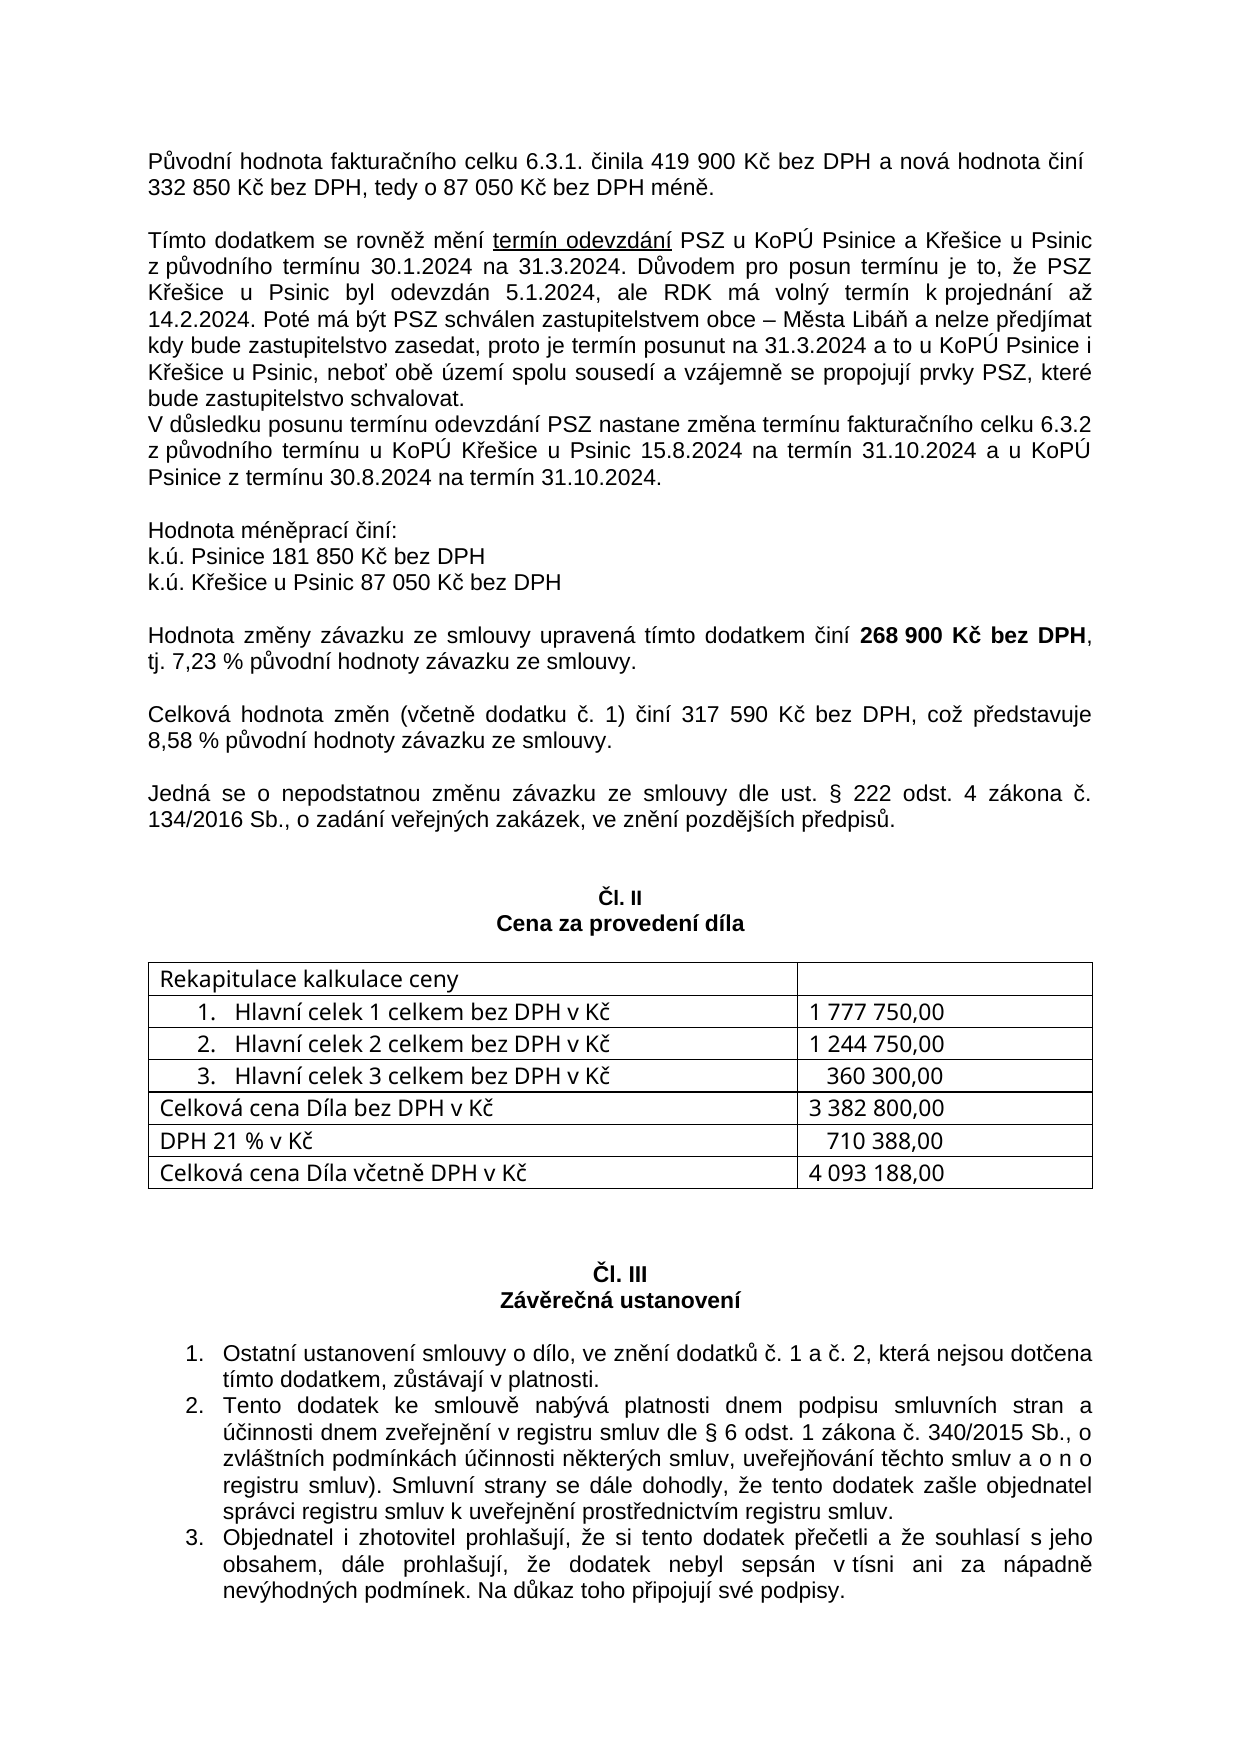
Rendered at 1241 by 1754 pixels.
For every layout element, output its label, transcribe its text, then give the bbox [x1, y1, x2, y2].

table_cell Celková cena Díla bez DPH v Kč [149, 1093, 797, 1124]
table_cell Hlavní celek 3 celkem bez DPH v Kč [149, 1060, 797, 1091]
table_cell 710 388,00 [798, 1125, 1092, 1156]
text Původní hodnota fakturačního celku 6.3.1. činila 419 900 Kč bez DPH a nová hodnota činí 332 850 Kč bez DPH, tedy o 87 050 Kč bez DPH méně. [148, 148, 1093, 200]
text Hodnota méněprací činí: [148, 517, 1093, 543]
table_cell Celková cena Díla včetně DPH v Kč [149, 1157, 797, 1188]
list Tento dodatek ke smlouvě nabývá platnosti dnem podpisu smluvních stran a účinnosti dnem zveřejnění v registru smluv dle § 6 odst. 1 zákona č. 340/2015 Sb., o zvláštních podmínkách účinnosti některých smluv, uveřejňování těchto smluv a o n o registru smluv). Smluvní strany se dále dohodly, že tento dodatek zašle objednatel správci registru smluv k uveřejnění prostřednictvím registru smluv. [185, 1392, 1093, 1524]
table_header Rekapitulace kalkulace ceny [149, 963, 797, 994]
text V důsledku posunu termínu odevzdání PSZ nastane změna termínu fakturačního celku 6.3.2 z původního termínu u KoPÚ Křešice u Psinic 15.8.2024 na termín 31.10.2024 a u KoPÚ Psinice z termínu 30.8.2024 na termín 31.10.2024. [148, 411, 1093, 490]
text k.ú. Psinice 181 850 Kč bez DPH [148, 543, 1093, 569]
table_cell DPH 21 % v Kč [149, 1125, 797, 1156]
text Jedná se o nepodstatnou změnu závazku ze smlouvy dle ust. § 222 odst. 4 zákona č. 134/2016 Sb., o zadání veřejných zakázek, ve znění pozdějších předpisů. [148, 780, 1093, 833]
table_cell Hlavní celek 2 celkem bez DPH v Kč [149, 1028, 797, 1059]
table_header [798, 963, 1092, 994]
list Objednatel i zhotovitel prohlašují, že si tento dodatek přečetli a že souhlasí s jeho obsahem, dále prohlašují, že dodatek nebyl sepsán v tísni ani za nápadně nevýhodných podmínek. Na důkaz toho připojují své podpisy. [185, 1524, 1093, 1603]
table_cell 4 093 188,00 [798, 1157, 1092, 1188]
text Čl. II [148, 886, 1093, 909]
text Celková hodnota změn (včetně dodatku č. 1) činí 317 590 Kč bez DPH, což představuje 8,58 % původní hodnoty závazku ze smlouvy. [148, 701, 1093, 754]
table_cell 360 300,00 [798, 1060, 1092, 1091]
table_cell Hlavní celek 1 celkem bez DPH v Kč [149, 996, 797, 1027]
text Cena za provedení díla [148, 909, 1093, 936]
text Tímto dodatkem se rovněž mění termín odevzdání PSZ u KoPÚ Psinice a Křešice u Psinic z původního termínu 30.1.2024 na 31.3.2024. Důvodem pro posun termínu je to, že PSZ Křešice u Psinic byl odevzdán 5.1.2024, ale RDK má volný termín k projednání až 14.2.2024. Poté má být PSZ schválen zastupitelstvem obce – Města Libáň a nelze předjímat kdy bude zastupitelstvo zasedat, proto je termín posunut na 31.3.2024 a to u KoPÚ Psinice i Křešice u Psinic, neboť obě území spolu sousedí a vzájemně se propojují prvky PSZ, které bude zastupitelstvo schvalovat. [148, 227, 1093, 411]
table_cell 3 382 800,00 [798, 1093, 1092, 1124]
text Čl. III [148, 1261, 1093, 1287]
table_cell 1 777 750,00 [798, 996, 1092, 1027]
text Hodnota změny závazku ze smlouvy upravená tímto dodatkem činí 268 900 Kč bez DPH, tj. 7,23 % původní hodnoty závazku ze smlouvy. [148, 622, 1093, 675]
text Závěrečná ustanovení [148, 1287, 1093, 1313]
text k.ú. Křešice u Psinic 87 050 Kč bez DPH [148, 569, 1093, 596]
list Ostatní ustanovení smlouvy o dílo, ve znění dodatků č. 1 a č. 2, která nejsou dotčena tímto dodatkem, zůstávají v platnosti. [185, 1340, 1093, 1392]
table_cell 1 244 750,00 [798, 1028, 1092, 1059]
